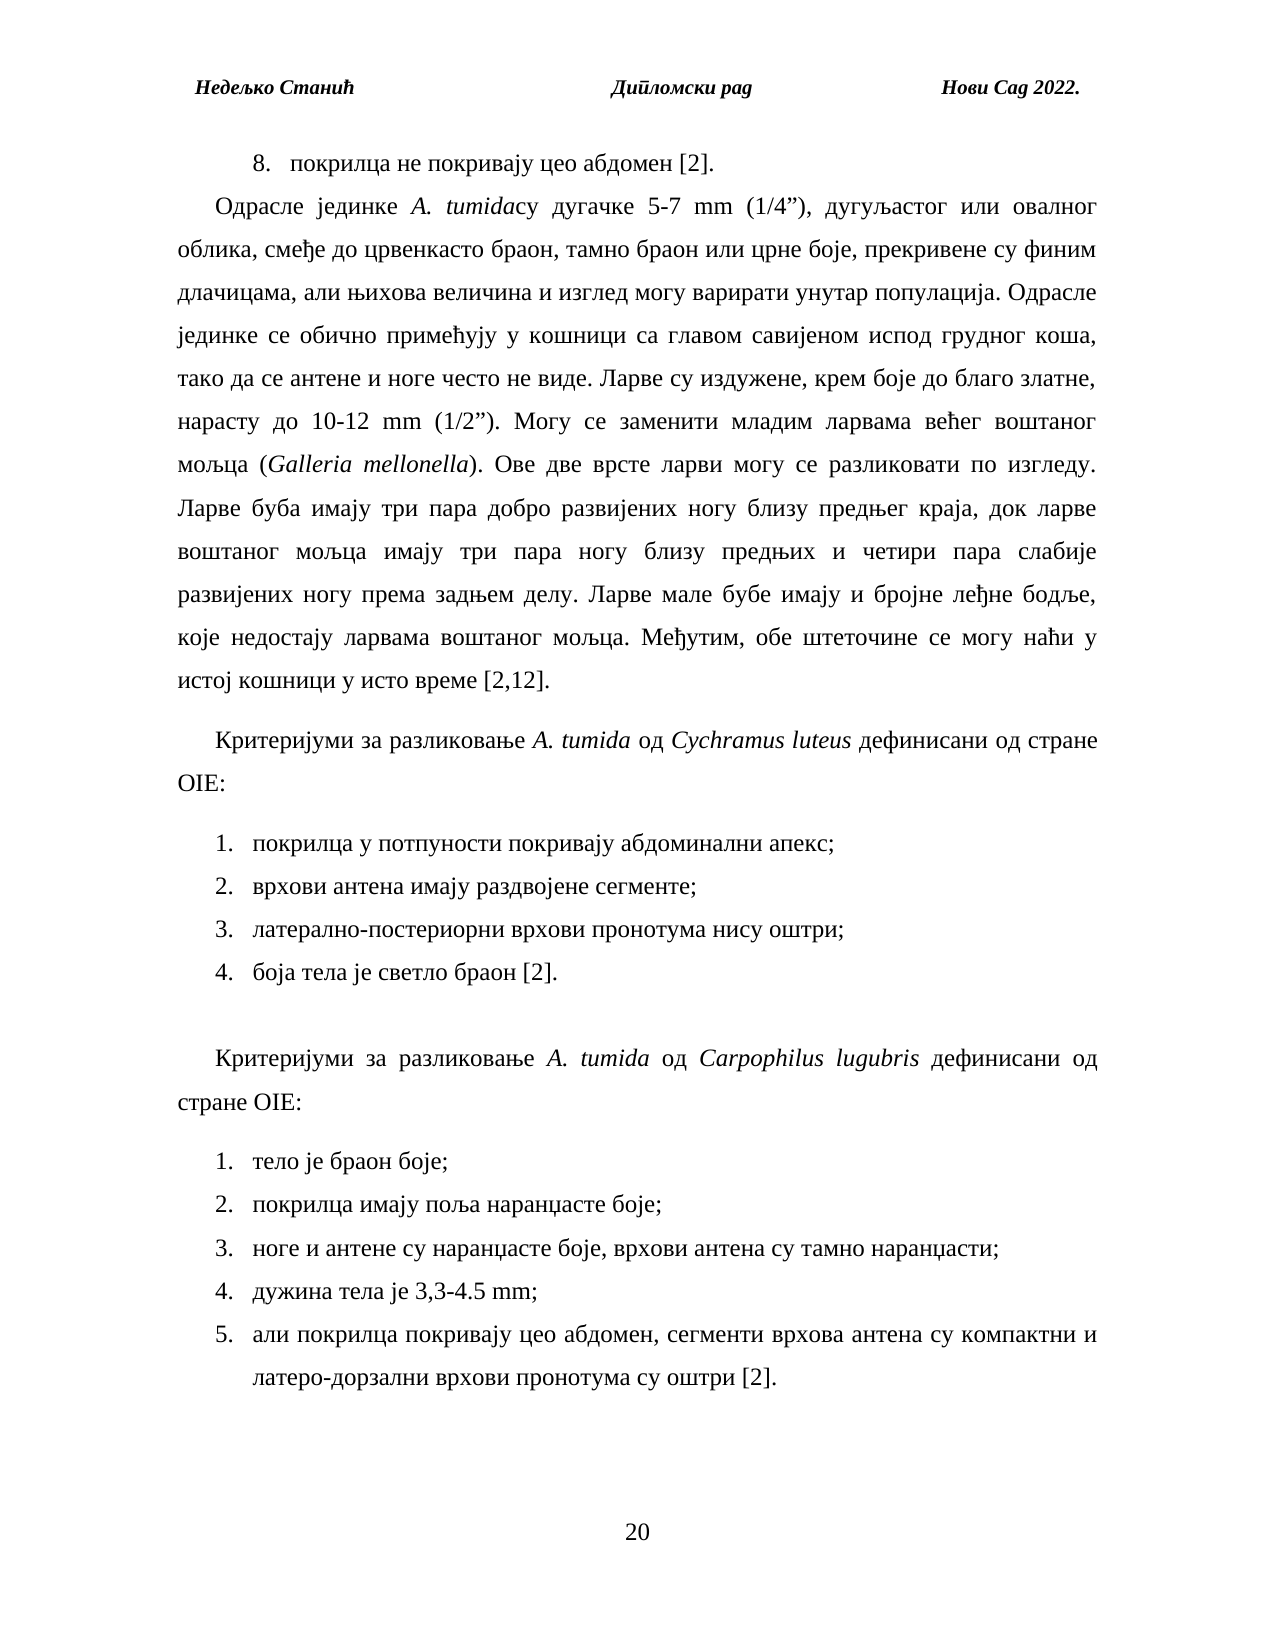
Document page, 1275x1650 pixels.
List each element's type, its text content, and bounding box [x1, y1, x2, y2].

list покрилца у потпуности покривају абдоминални апекс; [215, 828, 1098, 857]
list ноге и антене су наранџасте боје, врхови антена су тамно наранџасти; [215, 1233, 1098, 1261]
list боја тела је светло браон [2]. [215, 957, 1098, 986]
list покрилца имају поља наранџасте боје; [215, 1189, 1098, 1218]
text Одрасле јединке A. tumidaсу дугачке 5-7 mm (1/4”), дугуљастог или овалног облика, смеђе до црвенкасто браон, тамно браон или црне боје, прекривене су финим длачицама, али њихова величина и изглед могу варирати унутар популација. Одрасле јединке се обично примећују у кошници са главом савијеном испод грудног коша, тако да се антене и ноге често не виде. Ларве су издужене, крем боје до благо златне, нарасту до 10-12 mm (1/2”). Могу се заменити младим ларвама већег воштаног мољца (Galleria mellonella). Ове две врсте ларви могу се разликовати по изгледу. Ларве буба имају три пара добро развијених ногу близу предњег краја, док ларве воштаног мољца имају три пара ногу близу предњих и четири пара слабије развијених ногу према задњем делу. Ларве мале бубе имају и бројне леђне бодље, које недостају ларвама воштаног мољца. Међутим, обе штеточине се могу наћи у истој кошници у исто време [2,12]. [177, 191, 1098, 694]
list дужина тела је 3,3-4.5 mm; [215, 1276, 1098, 1304]
text Критеријуми за разликовање A. tumida од Cychramus luteus дефинисани од стране OIЕ: [177, 725, 1098, 797]
list али покрилца покривају цео абдомен, сегменти врхова антена су компактни и латеро-дорзални врхови пронотума су оштри [2]. [215, 1319, 1098, 1391]
list латерално-постериорни врхови пронотума нису оштри; [215, 914, 1098, 943]
list врхови антена имају раздвојене сегменте; [215, 871, 1098, 900]
list покрилца не покривају цео абдомен [2]. [252, 148, 1098, 176]
list тело је браон боје; [215, 1146, 1098, 1175]
text Критеријуми за разликовање A. tumida од Carpophilus lugubris дефинисани од стране OIE: [177, 1043, 1098, 1115]
